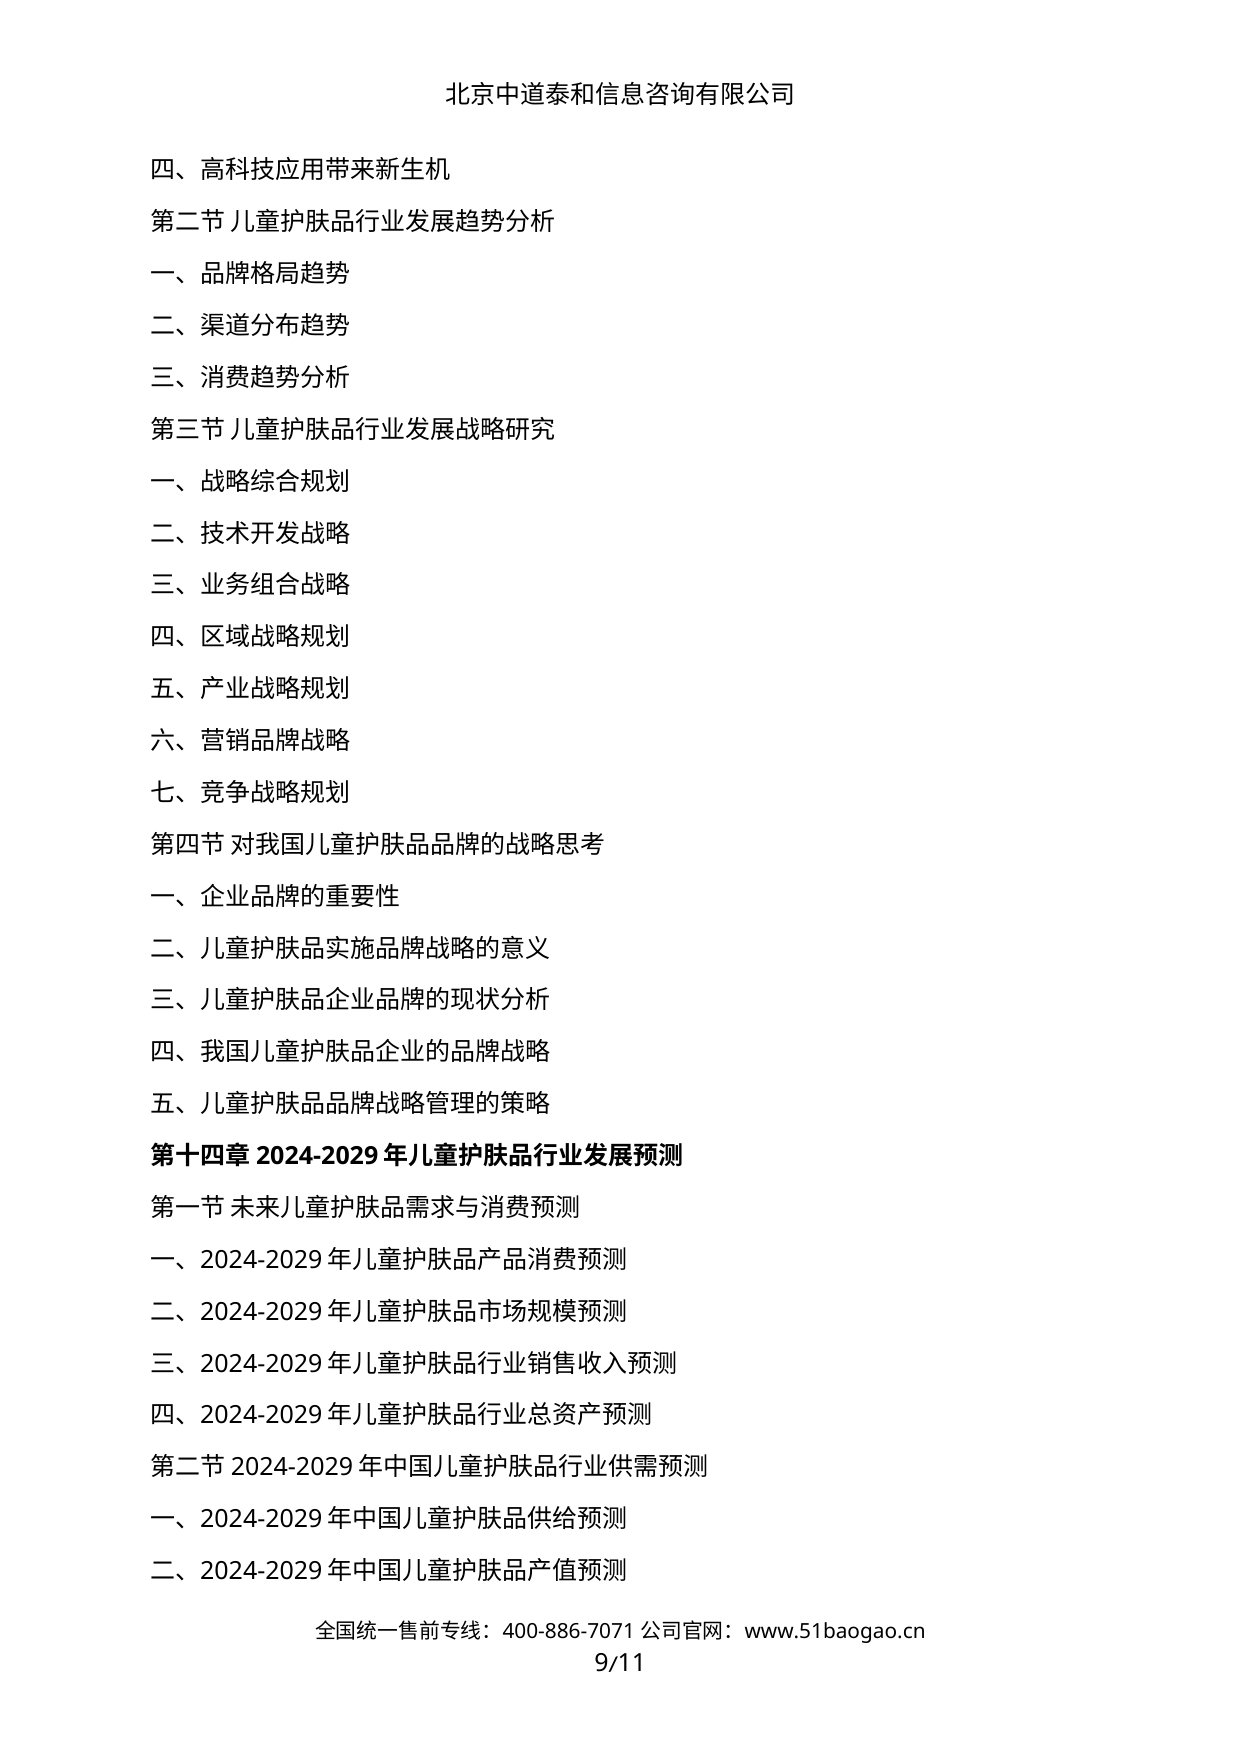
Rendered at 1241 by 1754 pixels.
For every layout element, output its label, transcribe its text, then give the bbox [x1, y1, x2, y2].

text 五、产业战略规划 [150, 669, 1090, 705]
text 第四节 对我国儿童护肤品品牌的战略思考 [150, 824, 1090, 861]
text 第十四章 2024-2029年儿童护肤品行业发展预测 [150, 1136, 1090, 1172]
text 三、业务组合战略 [150, 565, 1090, 601]
text 第二节 儿童护肤品行业发展趋势分析 [150, 202, 1090, 238]
text 一、2024-2029年中国儿童护肤品供给预测 [150, 1499, 1090, 1535]
text 第三节 儿童护肤品行业发展战略研究 [150, 409, 1090, 446]
text 二、儿童护肤品实施品牌战略的意义 [150, 928, 1090, 964]
text 四、2024-2029年儿童护肤品行业总资产预测 [150, 1395, 1090, 1431]
text 四、高科技应用带来新生机 [150, 150, 1090, 186]
text 二、渠道分布趋势 [150, 306, 1090, 342]
text 三、消费趋势分析 [150, 357, 1090, 394]
text 四、区域战略规划 [150, 617, 1090, 653]
text 五、儿童护肤品品牌战略管理的策略 [150, 1084, 1090, 1120]
text 二、2024-2029年儿童护肤品市场规模预测 [150, 1291, 1090, 1327]
text 一、品牌格局趋势 [150, 254, 1090, 290]
text 一、战略综合规划 [150, 461, 1090, 497]
text 一、2024-2029年儿童护肤品产品消费预测 [150, 1239, 1090, 1276]
text 二、2024-2029年中国儿童护肤品产值预测 [150, 1551, 1090, 1587]
text 一、企业品牌的重要性 [150, 876, 1090, 912]
text 第二节 2024-2029年中国儿童护肤品行业供需预测 [150, 1447, 1090, 1483]
text 三、2024-2029年儿童护肤品行业销售收入预测 [150, 1343, 1090, 1379]
text 第一节 未来儿童护肤品需求与消费预测 [150, 1187, 1090, 1224]
text 七、竞争战略规划 [150, 772, 1090, 809]
text 三、儿童护肤品企业品牌的现状分析 [150, 980, 1090, 1016]
text 四、我国儿童护肤品企业的品牌战略 [150, 1032, 1090, 1068]
text 六、营销品牌战略 [150, 721, 1090, 757]
text 二、技术开发战略 [150, 513, 1090, 549]
